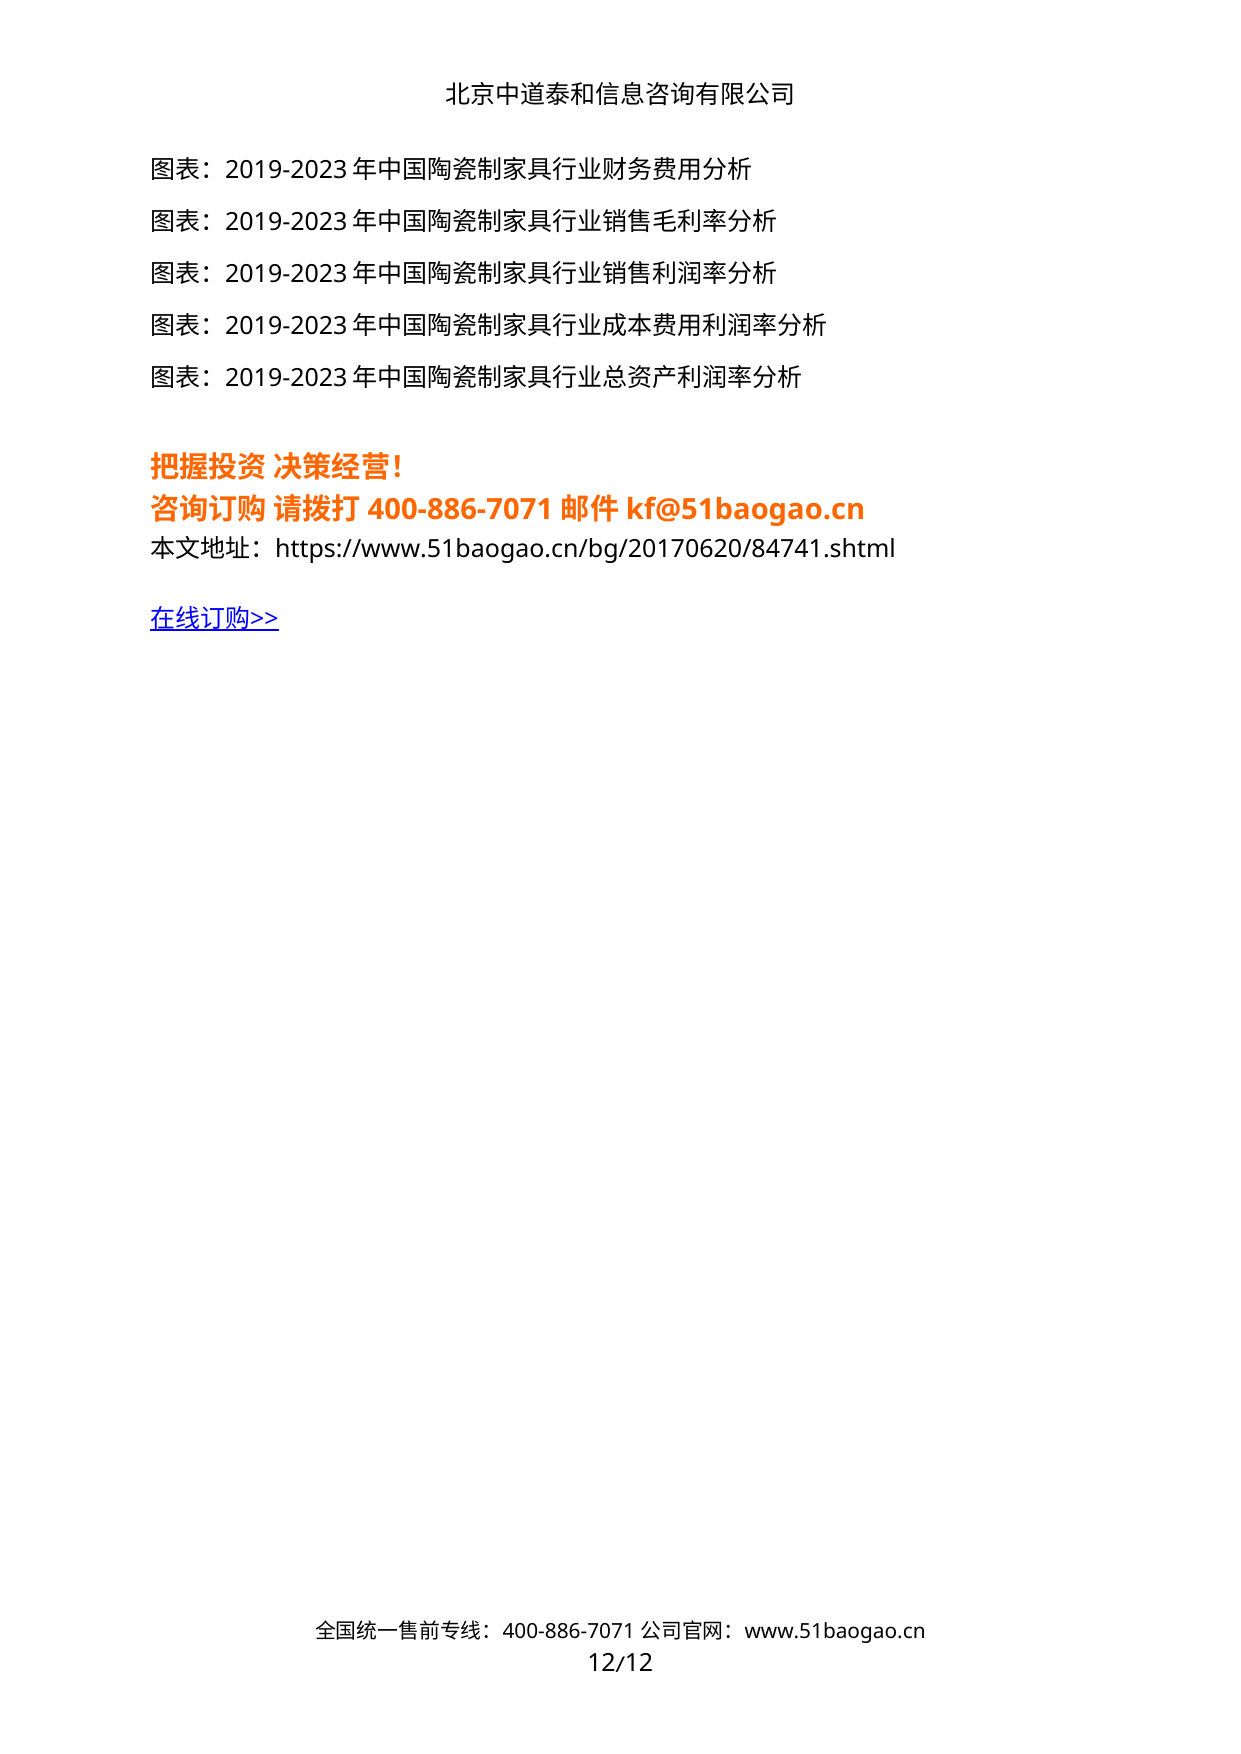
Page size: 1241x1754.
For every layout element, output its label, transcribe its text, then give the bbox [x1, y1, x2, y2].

text 图表：2019-2023年中国陶瓷制家具行业成本费用利润率分析 [150, 306, 1090, 342]
text 把握投资 决策经营！咨询订购 请拨打 400-886-7071 邮件 kf@51baogao.cn本文地址：https://www.51baogao.cn/bg/20170620/84741.shtml [150, 409, 1090, 564]
text 图表：2019-2023年中国陶瓷制家具行业总资产利润率分析 [150, 357, 1090, 394]
text 在线订购>> [150, 564, 1090, 635]
text 图表：2019-2023年中国陶瓷制家具行业销售利润率分析 [150, 254, 1090, 290]
text 图表：2019-2023年中国陶瓷制家具行业财务费用分析 [150, 150, 1090, 186]
text 图表：2019-2023年中国陶瓷制家具行业销售毛利率分析 [150, 202, 1090, 238]
